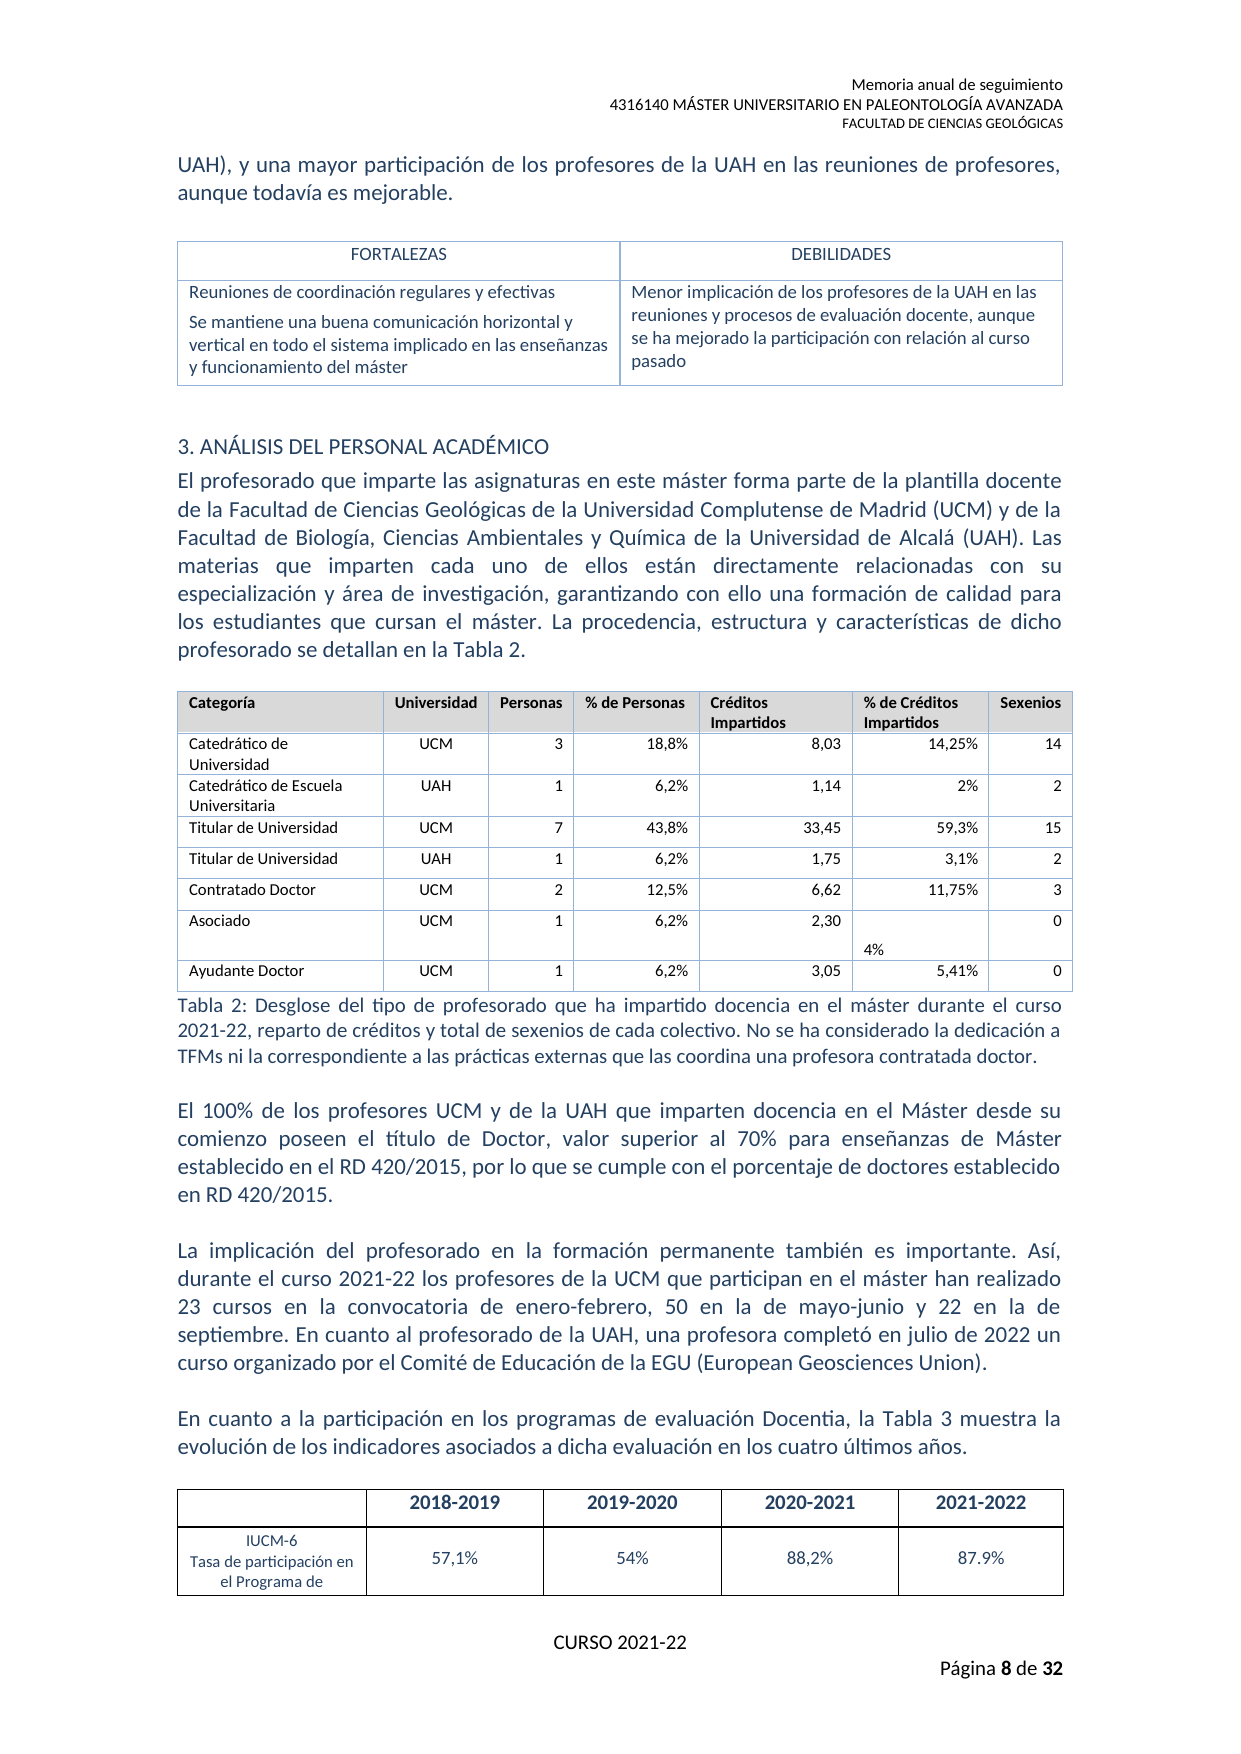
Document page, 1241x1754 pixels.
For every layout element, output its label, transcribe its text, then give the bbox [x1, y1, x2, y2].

table_cell 15 [989, 817, 1072, 847]
table_cell Catedrático de Universidad [178, 734, 383, 774]
table_cell 3,1% [853, 848, 988, 878]
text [177, 150, 1063, 206]
subtitle 3. ANÁLISIS DEL PERSONAL ACADÉMICO [177, 432, 1063, 460]
table_cell UAH [384, 848, 488, 878]
table_cell 2% [853, 775, 988, 816]
table_header 2021-2022 [899, 1490, 1063, 1526]
table_header FORTALEZAS [178, 242, 619, 279]
table_cell 14 [989, 734, 1072, 774]
table_cell 57,1% [367, 1528, 543, 1595]
table_cell Reuniones de coordinación regulares y efectivas Se mantiene una buena comunicación horizontal y vertical en todo el sistema implicado en las enseñanzas y funcionamiento del máster [178, 281, 619, 385]
table_cell UCM [384, 911, 488, 960]
table_cell UCM [384, 734, 488, 774]
table_header Personas [489, 692, 573, 732]
table_cell Menor implicación de los profesores de la UAH en las reuniones y procesos de evaluación docente, aunque se ha mejorado la participación con relación al curso pasado [621, 281, 1062, 385]
table_cell Titular de Universidad [178, 848, 383, 878]
table_cell 43,8% [574, 817, 699, 847]
table_header Sexenios [989, 692, 1072, 732]
table_header Créditos Impartidos [700, 692, 852, 732]
table_cell 0 [989, 961, 1072, 991]
table_cell 3,05 [700, 961, 852, 991]
table_cell 6,2% [574, 775, 699, 816]
table_cell 1 [489, 848, 573, 878]
table_header 2018-2019 [367, 1490, 543, 1526]
text La implicación del profesorado en la formación permanente también es importante. Así, durante el curso 2021-22 los profesores de la UCM que participan en el máster han realizado 23 cursos en la convocatoria de enero-febrero, 50 en la de mayo-junio y 22 en la de septiembre. En cuanto al profesorado de la UAH, una profesora completó en julio de 2022 un curso organizado por el Comité de Educación de la EGU (European Geosciences Union). [177, 1236, 1063, 1376]
table_cell 11,75% [853, 879, 988, 909]
table_cell 2 [489, 879, 573, 909]
table_cell 5,41% [853, 961, 988, 991]
text El profesorado que imparte las asignaturas en este máster forma parte de la plantilla docente de la Facultad de Ciencias Geológicas de la Universidad Complutense de Madrid (UCM) y de la Facultad de Biología, Ciencias Ambientales y Química de la Universidad de Alcalá (UAH). Las materias que imparten cada uno de ellos están directamente relacionadas con su especialización y área de investigación, garantizando con ello una formación de calidad para los estudiantes que cursan el máster. La procedencia, estructura y características de dicho profesorado se detallan en la Tabla 2. [177, 467, 1063, 663]
table_cell Ayudante Doctor [178, 961, 383, 991]
table_cell UCM [384, 879, 488, 909]
table_cell 8,03 [700, 734, 852, 774]
table_cell 87.9% [899, 1528, 1063, 1595]
table_cell 1 [489, 961, 573, 991]
table_cell 2 [989, 775, 1072, 816]
table_cell 0 [989, 911, 1072, 960]
table_cell Contratado Doctor [178, 879, 383, 909]
table_cell UCM [384, 817, 488, 847]
table_cell 3 [989, 879, 1072, 909]
table_cell 6,62 [700, 879, 852, 909]
table_cell 4% [853, 911, 988, 960]
table_cell 14,25% [853, 734, 988, 774]
table_cell 54% [544, 1528, 721, 1595]
table_cell 6,2% [574, 848, 699, 878]
table_cell 6,2% [574, 911, 699, 960]
table_cell Asociado [178, 911, 383, 960]
table_cell 1,14 [700, 775, 852, 816]
text El 100% de los profesores UCM y de la UAH que imparten docencia en el Máster desde su comienzo poseen el título de Doctor, valor superior al 70% para enseñanzas de Máster establecido en el RD 420/2015, por lo que se cumple con el porcentaje de doctores establecido en RD 420/2015. [177, 1096, 1063, 1208]
text En cuanto a la participación en los programas de evaluación Docentia, la Tabla 3 muestra la evolución de los indicadores asociados a dicha evaluación en los cuatro últimos años. [177, 1404, 1063, 1461]
table_cell 1,75 [700, 848, 852, 878]
table_cell 59,3% [853, 817, 988, 847]
table_header 2019-2020 [544, 1490, 721, 1526]
table_cell 2,30 [700, 911, 852, 960]
table_cell 1 [489, 911, 573, 960]
table_header % de Personas [574, 692, 699, 732]
table_cell Catedrático de Escuela Universitaria [178, 775, 383, 816]
table_cell 3 [489, 734, 573, 774]
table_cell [178, 1528, 366, 1595]
table_cell 12,5% [574, 879, 699, 909]
table_cell Titular de Universidad [178, 817, 383, 847]
table_header 2020-2021 [722, 1490, 898, 1526]
table_cell 2 [989, 848, 1072, 878]
table_cell 88,2% [722, 1528, 898, 1595]
table_header Categoría [178, 692, 383, 732]
text Tabla 2: Desglose del tipo de profesorado que ha impartido docencia en el máster durante el curso 2021-22, reparto de créditos y total de sexenios de cada colectivo. No se ha considerado la dedicación a TFMs ni la correspondiente a las prácticas externas que las coordina una profesora contratada doctor. [177, 992, 1063, 1068]
table_header [178, 1490, 366, 1526]
table_cell UAH [384, 775, 488, 816]
table_header % de Créditos Impartidos [853, 692, 988, 732]
table_header DEBILIDADES [621, 242, 1062, 279]
table_cell 6,2% [574, 961, 699, 991]
table_cell 33,45 [700, 817, 852, 847]
table_cell UCM [384, 961, 488, 991]
table_header Universidad [384, 692, 488, 732]
table_cell 1 [489, 775, 573, 816]
table_cell 18,8% [574, 734, 699, 774]
table_cell 7 [489, 817, 573, 847]
